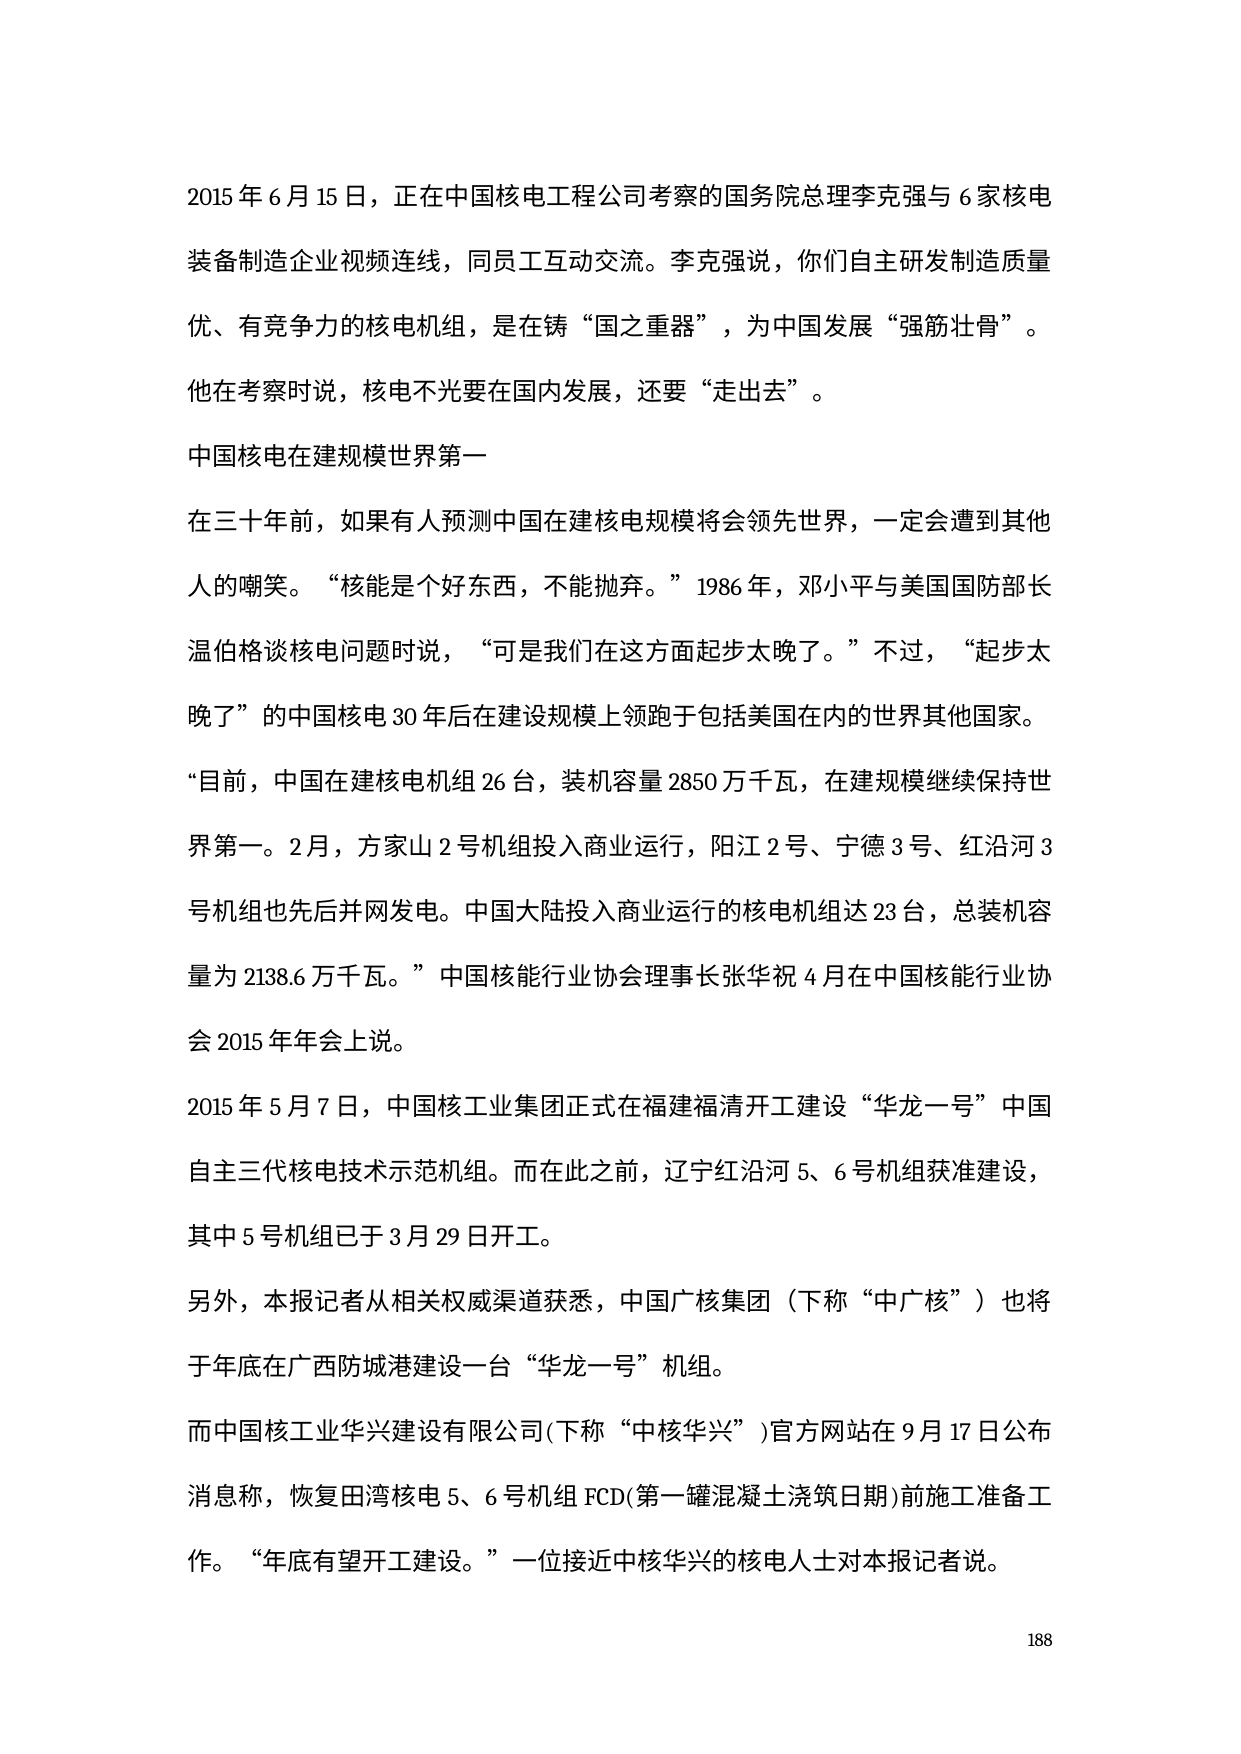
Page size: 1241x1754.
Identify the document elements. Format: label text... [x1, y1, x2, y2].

text 2015年6月15日，正在中国核电工程公司考察的国务院总理李克强与6家核电装备制造企业视频连线，同员工互动交流。李克强说，你们自主研发制造质量优、有竞争力的核电机组，是在铸“国之重器”，为中国发展“强筋壮骨”。他在考察时说，核电不光要在国内发展，还要“走出去”。 [187, 162, 1053, 422]
text 在三十年前，如果有人预测中国在建核电规模将会领先世界，一定会遭到其他人的嘲笑。“核能是个好东西，不能抛弃。”1986年，邓小平与美国国防部长温伯格谈核电问题时说，“可是我们在这方面起步太晚了。”不过，“起步太晚了”的中国核电30年后在建设规模上领跑于包括美国在内的世界其他国家。 [187, 487, 1053, 747]
text “目前，中国在建核电机组26台，装机容量2850万千瓦，在建规模继续保持世界第一。2月，方家山2号机组投入商业运行，阳江2号、宁德3号、红沿河3号机组也先后并网发电。中国大陆投入商业运行的核电机组达23台，总装机容量为2138.6万千瓦。”中国核能行业协会理事长张华祝4月在中国核能行业协会2015年年会上说。 [187, 747, 1053, 1072]
text 2015年5月7日，中国核工业集团正式在福建福清开工建设“华龙一号”中国自主三代核电技术示范机组。而在此之前，辽宁红沿河5、6号机组获准建设，其中5号机组已于3月29日开工。 [187, 1072, 1053, 1267]
text 另外，本报记者从相关权威渠道获悉，中国广核集团（下称“中广核”）也将于年底在广西防城港建设一台“华龙一号”机组。 [187, 1267, 1053, 1397]
text 中国核电在建规模世界第一 [187, 422, 1053, 487]
text 而中国核工业华兴建设有限公司(下称“中核华兴”)官方网站在9月17日公布消息称，恢复田湾核电5、6号机组FCD(第一罐混凝土浇筑日期)前施工准备工作。“年底有望开工建设。”一位接近中核华兴的核电人士对本报记者说。 [187, 1397, 1053, 1592]
